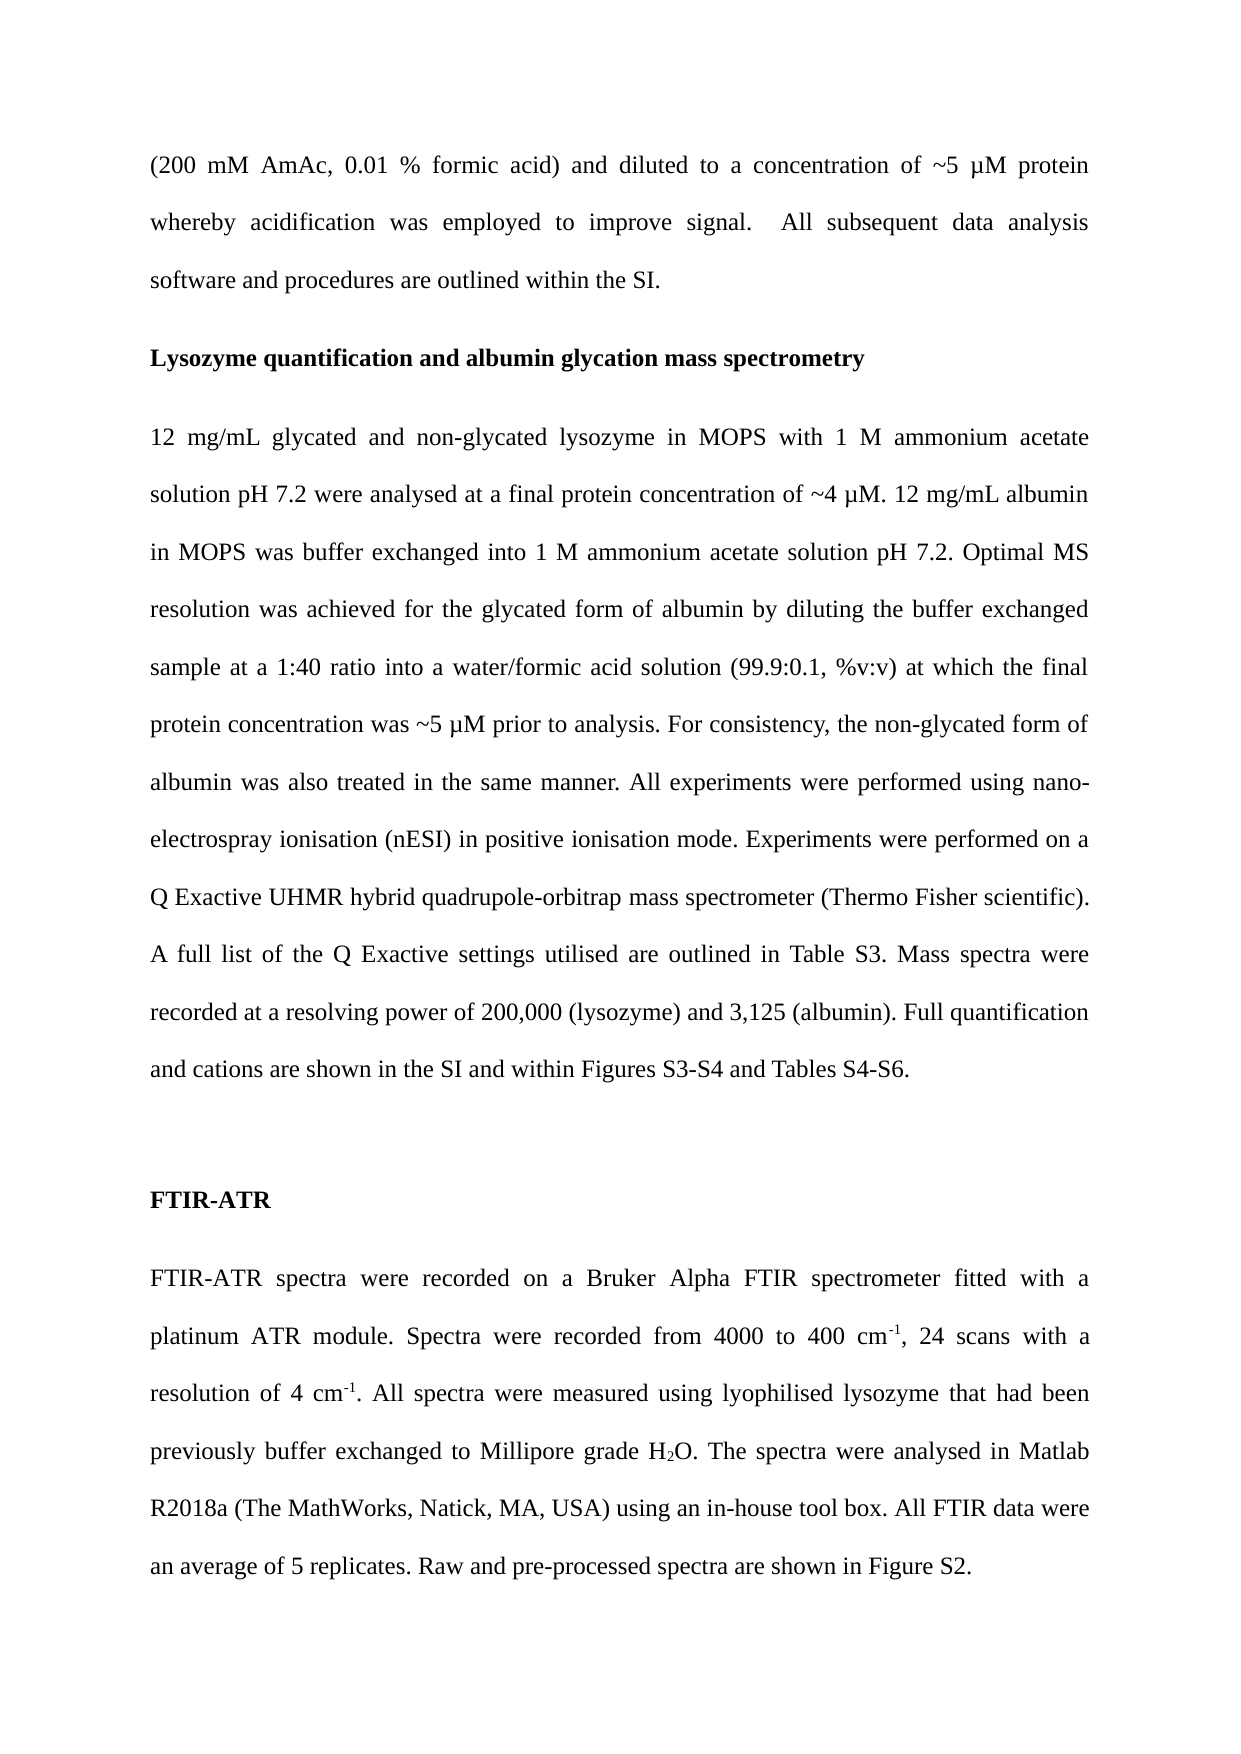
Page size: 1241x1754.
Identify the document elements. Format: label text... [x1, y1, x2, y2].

text 12 mg/mL glycated and non-glycated lysozyme in MOPS with 1 M ammonium acetate solution pH 7.2 were analysed at a final protein concentration of ~4 µM. 12 mg/mL albumin in MOPS was buffer exchanged into 1 M ammonium acetate solution pH 7.2. Optimal MS resolution was achieved for the glycated form of albumin by diluting the buffer exchanged sample at a 1:40 ratio into a water/formic acid solution (99.9:0.1, %v:v) at which the final protein concentration was ~5 µM prior to analysis. For consistency, the non-glycated form of albumin was also treated in the same manner. All experiments were performed using nano-electrospray ionisation (nESI) in positive ionisation mode. Experiments were performed on a Q Exactive UHMR hybrid quadrupole-orbitrap mass spectrometer (Thermo Fisher scientific). A full list of the Q Exactive settings utilised are outlined in Table S3. Mass spectra were recorded at a resolving power of 200,000 (lysozyme) and 3,125 (albumin). Full quantification and cations are shown in the SI and within Figures S3-S4 and Tables S4-S6. [150, 422, 1090, 1083]
text FTIR-ATR spectra were recorded on a Bruker Alpha FTIR spectrometer fitted with a platinum ATR module. Spectra were recorded from 4000 to 400 cm-1, 24 scans with a resolution of 4 cm-1. All spectra were measured using lyophilised lysozyme that had been previously buffer exchanged to Millipore grade H2O. The spectra were analysed in Matlab R2018a (The MathWorks, Natick, MA, USA) using an in-house tool box. All FTIR data were an average of 5 replicates. Raw and pre-processed spectra are shown in Figure S2. [150, 1263, 1090, 1580]
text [150, 150, 1090, 294]
text FTIR-ATR [150, 1185, 1090, 1214]
text Lysozyme quantification and albumin glycation mass spectrometry [150, 343, 1090, 372]
